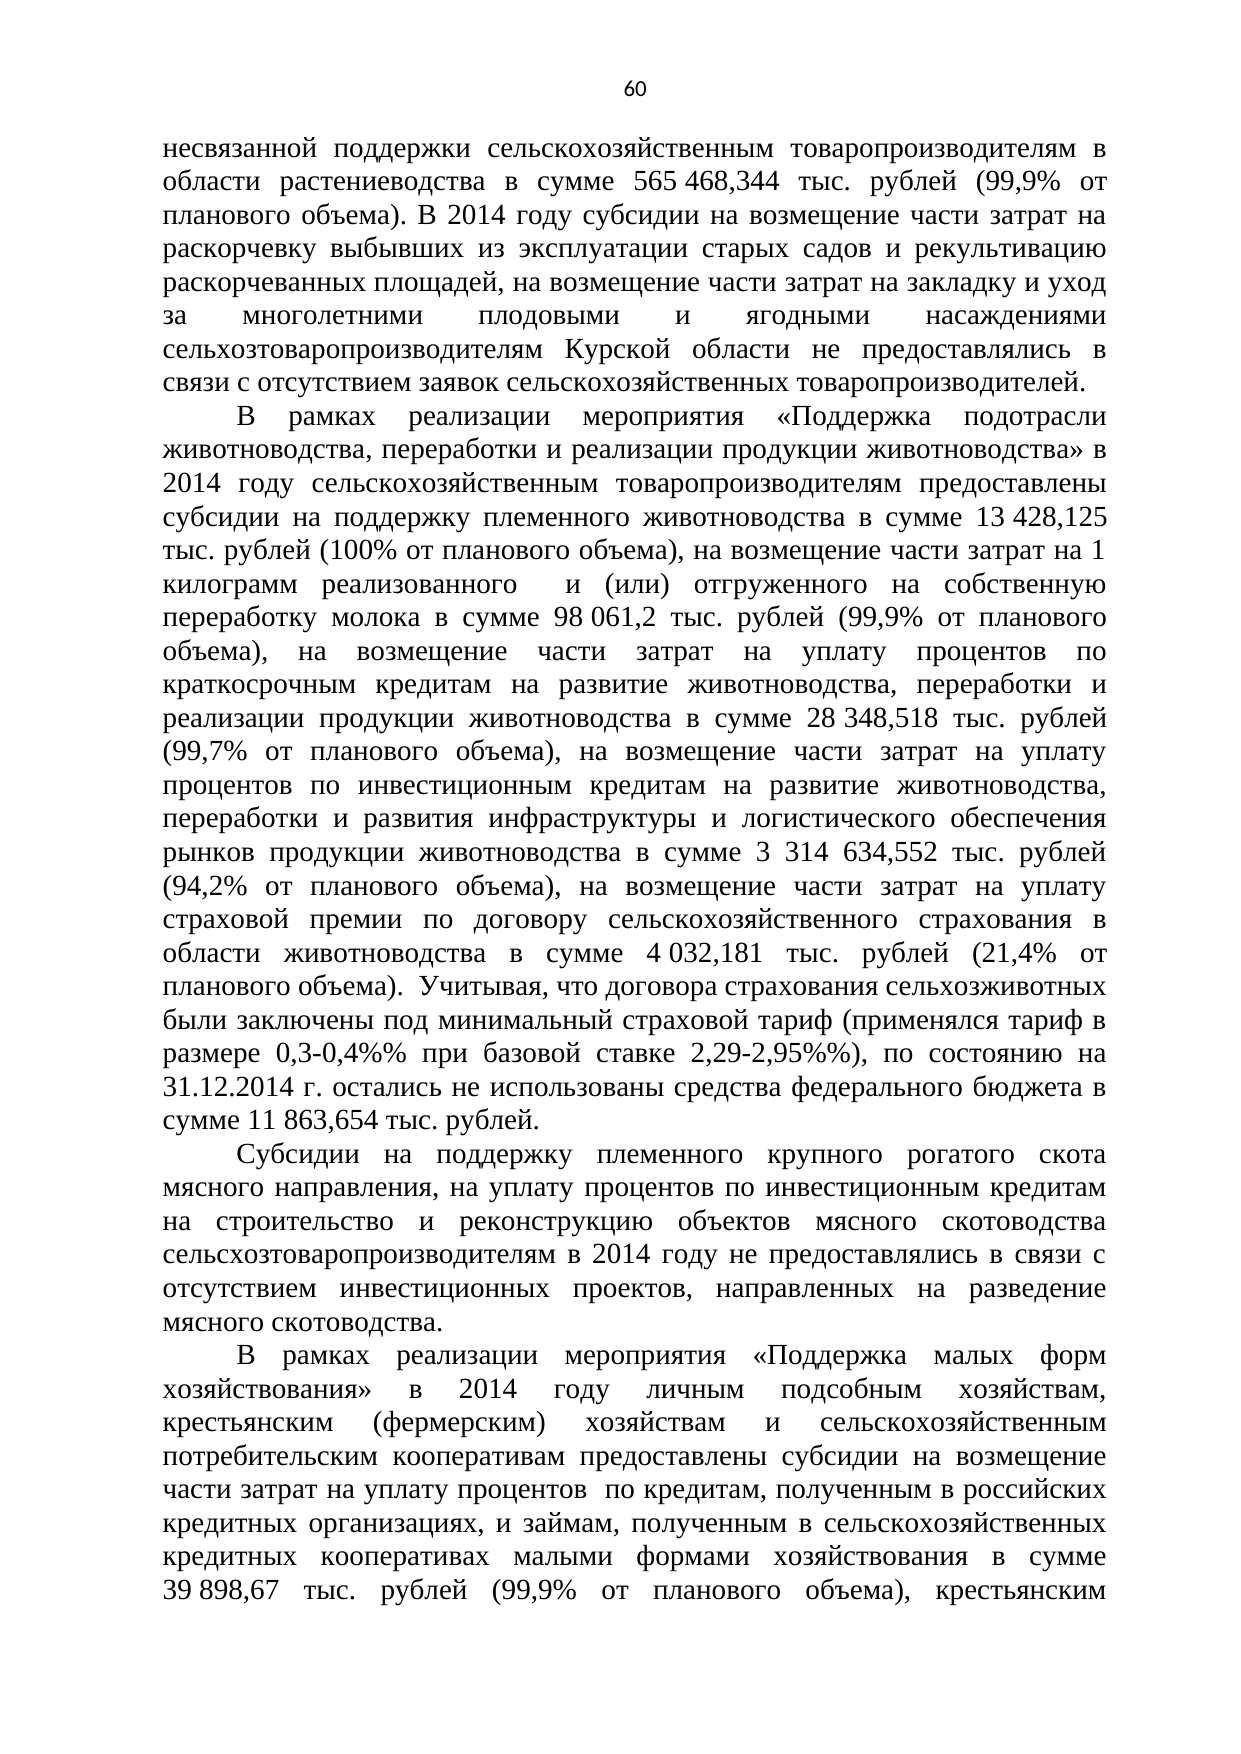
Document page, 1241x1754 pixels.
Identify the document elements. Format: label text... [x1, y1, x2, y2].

text В рамках реализации мероприятия «Поддержка подотрасли животноводства, переработки и реализации продукции животноводства» в 2014 году сельскохозяйственным товаропроизводителям предоставлены субсидии на поддержку племенного животноводства в сумме 13 428,125 тыс. рублей (100% от планового объема), на возмещение части затрат на 1 килограмм реализованного и (или) отгруженного на собственную переработку молока в сумме 98 061,2 тыс. рублей (99,9% от планового объема), на возмещение части затрат на уплату процентов по краткосрочным кредитам на развитие животноводства, переработки и реализации продукции животноводства в сумме 28 348,518 тыс. рублей (99,7% от планового объема), на возмещение части затрат на уплату процентов по инвестиционным кредитам на развитие животноводства, переработки и развития инфраструктуры и логистического обеспечения рынков продукции животноводства в сумме 3 314 634,552 тыс. рублей (94,2% от планового объема), на возмещение части затрат на уплату страховой премии по договору сельскохозяйственного страхования в области животноводства в сумме 4 032,181 тыс. рублей (21,4% от планового объема). Учитывая, что договора страхования сельхозживотных были заключены под минимальный страховой тариф (применялся тариф в размере 0,3-0,4%% при базовой ставке 2,29-2,95%%), по состоянию на 31.12.2014 г. остались не использованы средства федерального бюджета в сумме 11 863,654 тыс. рублей. [162, 398, 1107, 1136]
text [162, 130, 1107, 398]
text Субсидии на поддержку племенного крупного рогатого скота мясного направления, на уплату процентов по инвестиционным кредитам на строительство и реконструкцию объектов мясного скотоводства сельсхозтоваропроизводителям в 2014 году не предоставлялись в связи с отсутствием инвестиционных проектов, направленных на разведение мясного скотоводства. [162, 1136, 1107, 1337]
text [162, 1337, 1107, 1606]
